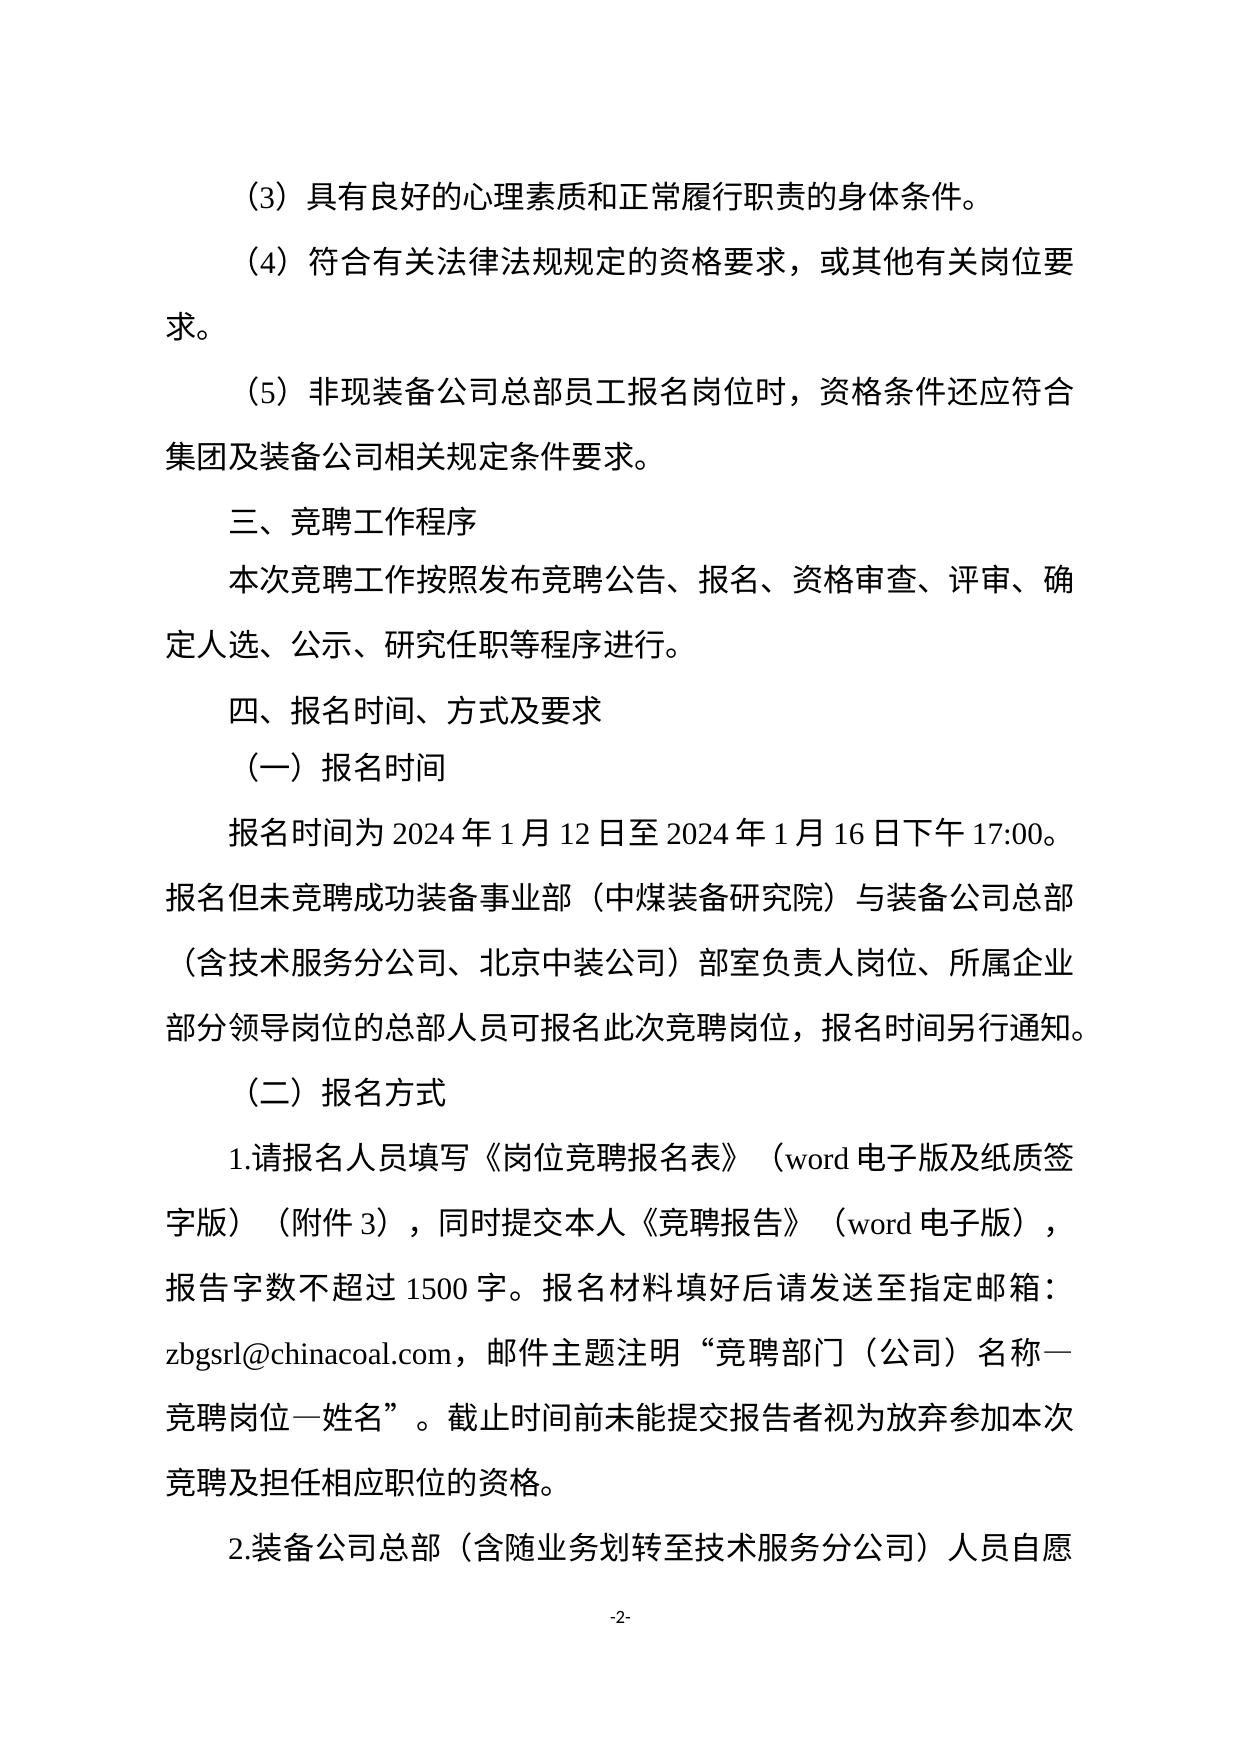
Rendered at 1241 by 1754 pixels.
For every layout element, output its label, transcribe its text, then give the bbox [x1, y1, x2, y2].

text 三、竞聘工作程序 [165, 487, 1075, 545]
list （4）符合有关法律法规规定的资格要求，或其他有关岗位要求。 [165, 227, 1075, 357]
text （一）报名时间 [165, 734, 1075, 799]
text 报名时间为2024年1月12日至2024年1月16日下午17:00。报名但未竞聘成功装备事业部（中煤装备研究院）与装备公司总部（含技术服务分公司、北京中装公司）部室负责人岗位、所属企业部分领导岗位的总部人员可报名此次竞聘岗位，报名时间另行通知。 [165, 799, 1075, 1059]
text 1.请报名人员填写《岗位竞聘报名表》（word电子版及纸质签字版）（附件3），同时提交本人《竞聘报告》（word电子版），报告字数不超过1500字。报名材料填好后请发送至指定邮箱：zbgsrl@chinacoal.com，邮件主题注明“竞聘部门（公司）名称—竞聘岗位—姓名”。截止时间前未能提交报告者视为放弃参加本次竞聘及担任相应职位的资格。 [165, 1124, 1075, 1514]
text 本次竞聘工作按照发布竞聘公告、报名、资格审查、评审、确定人选、公示、研究任职等程序进行。 [165, 545, 1075, 675]
list （5）非现装备公司总部员工报名岗位时，资格条件还应符合集团及装备公司相关规定条件要求。 [165, 357, 1075, 487]
text （3）具有良好的心理素质和正常履行职责的身体条件。 [165, 162, 1075, 227]
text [165, 1514, 1075, 1579]
text 四、报名时间、方式及要求 [165, 675, 1075, 734]
text （二）报名方式 [165, 1059, 1075, 1124]
